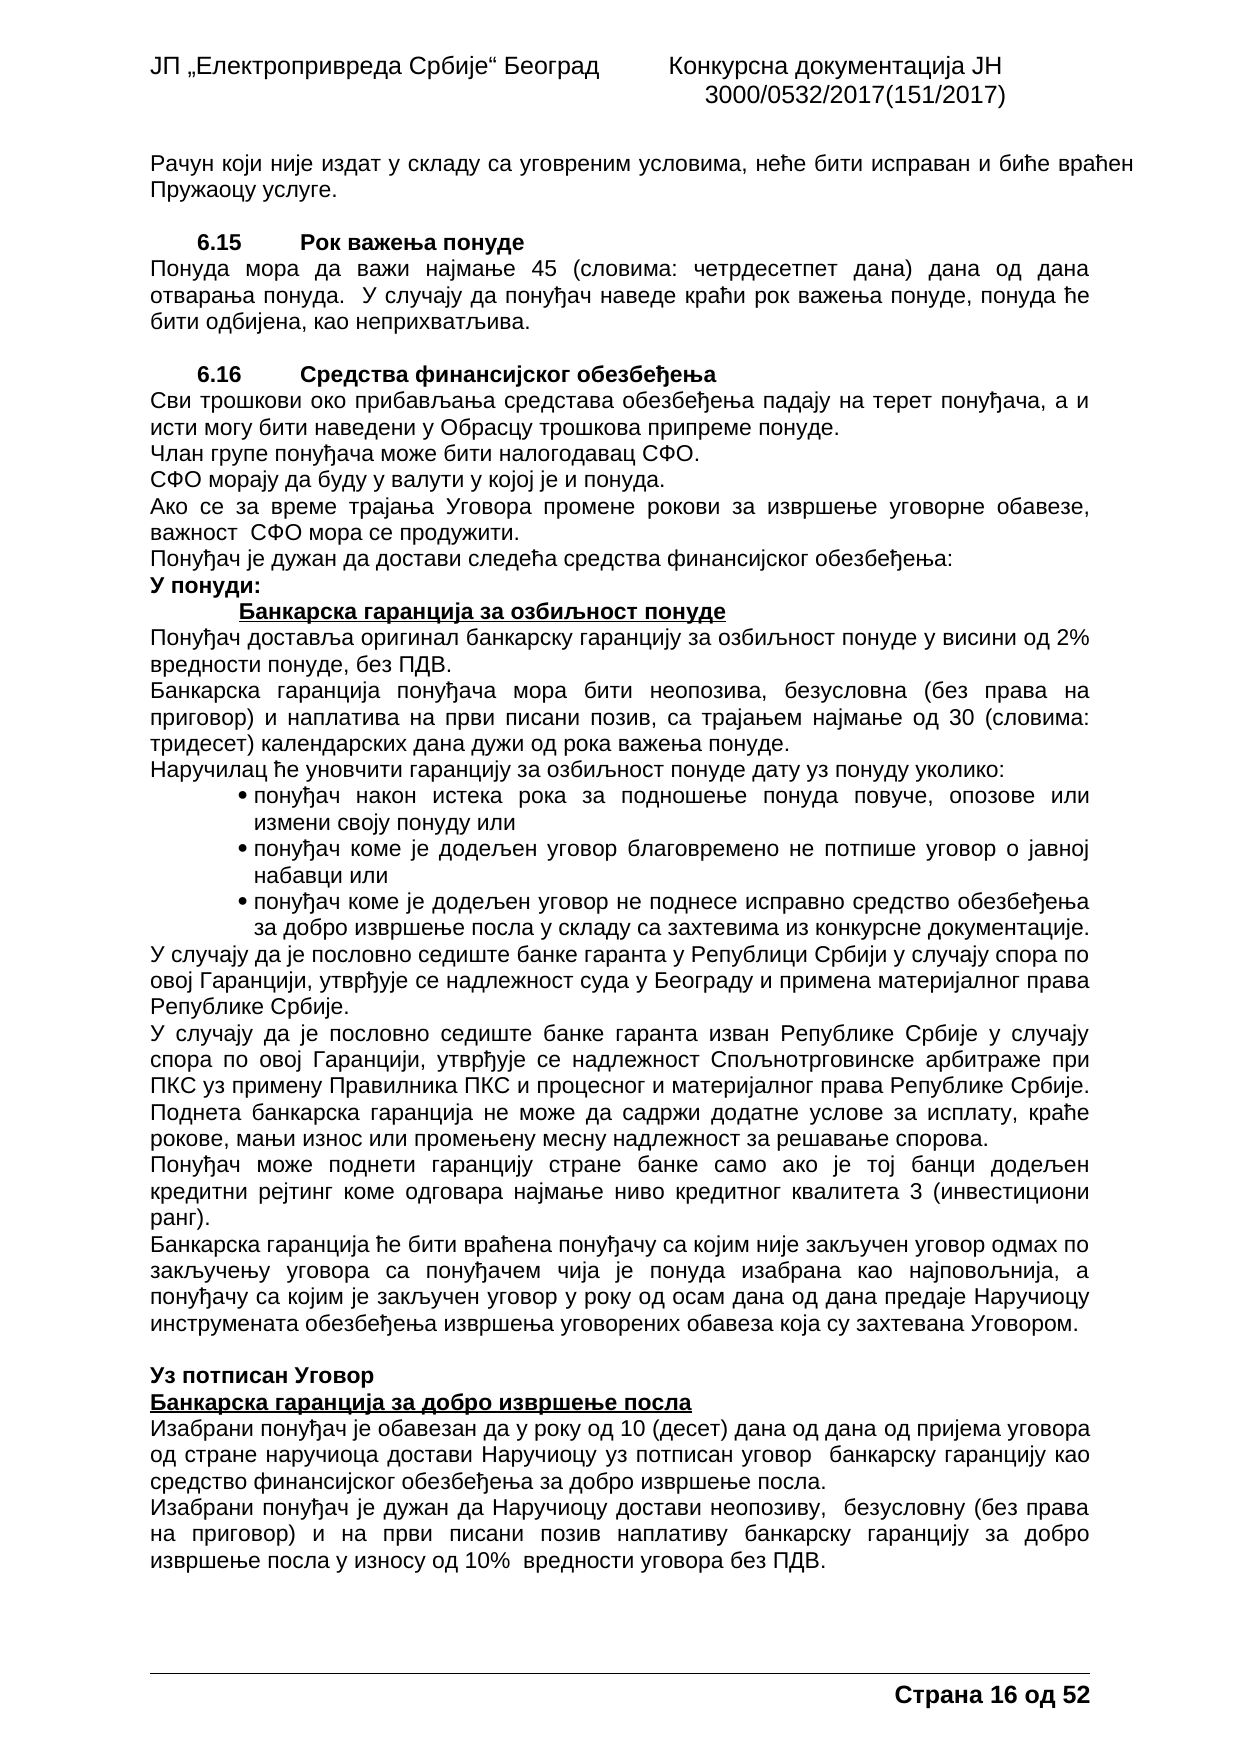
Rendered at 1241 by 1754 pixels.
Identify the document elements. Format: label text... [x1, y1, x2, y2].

text Сви трошкови око прибављања средстава обезбеђења падају на терет понуђача, а и исти могу бити наведени у Обрасцу трошкова припреме понуде. [150, 387, 1090, 440]
list понуђач након истека рока за подношење понуда повуче, опозове или измени своју понуду или [239, 782, 1090, 835]
text Понуда мора да важи најмање 45 (словима: четрдесетпет дана) дана од дана отварања понуда. У случају да понуђач наведе краћи рок важења понуде, понуда ће бити одбијена, као неприхватљива. [150, 255, 1090, 334]
text У понуди: [150, 572, 1090, 598]
list Средства финансијског обезбеђења [197, 361, 1090, 387]
text Уз потписан Уговор [150, 1362, 1090, 1389]
text Понуђач доставља оригинал банкарску гаранцију за озбиљност понуде у висини од 2% вредности понудe, без ПДВ. [150, 624, 1090, 677]
text Банкарска гаранција за добро извршење посла [150, 1389, 1090, 1415]
text Изабрани понуђач је обавезан да у року од 10 (десет) дана од дана од пријема уговора од стране наручиоца достави Наручиоцу уз потписан уговор банкарску гаранцију као средство финансијског обезбеђења за добро извршење посла. [150, 1415, 1090, 1494]
text Банкарска гаранција за озбиљност понуде [239, 598, 1090, 624]
list Рок важења понуде [197, 229, 1090, 255]
text Понуђач је дужан да достави следећа средства финансијског обезбеђења: [150, 545, 1090, 572]
list понуђач коме је додељен уговор не поднесе исправно средство обезбеђења за добро извршење посла у складу са захтевима из конкурсне документације. [239, 888, 1090, 941]
list понуђач коме је додељен уговор благовремено не потпише уговор о јавној набавци или [239, 835, 1090, 888]
text Рачун који није издат у складу са уговреним условима, неће бити исправан и биће враћен Пружаоцу услуге. [150, 150, 1134, 203]
text Наручилац ће уновчити гаранцију за озбиљност понуде дату уз понуду уколико: [150, 756, 1090, 782]
text Изабрани понуђач је дужан да Наручиоцу достави неопозиву, безусловну (без права на приговор) и на први писани позив наплативу банкарску гаранцију за добро извршење посла у износу од 10% вредности уговора без ПДВ. [150, 1494, 1090, 1573]
text Банкарскa гаранцијa понуђача мора бити неопозива, безусловна (без права на приговор) и наплатива на први писани позив, са трајањем најмање од 30 (словима: тридесет) календарских дана дужи од рока важења понуде. [150, 677, 1090, 756]
text У случају да је пословно седиште банке гаранта у Републици Србији у случају спора по овој Гаранцији, утврђује се надлежност суда у Београду и примена материјалног права Републике Србије. [150, 941, 1090, 1020]
text Банкарска гаранција ће бити враћена понуђачу са којим није закључен уговор одмах по закључењу уговора са понуђачем чија је понуда изабрана као најповољнија, а понуђачу са којим је закључен уговор у року од осам дана од дана предаје Наручиоцу инструмената обезбеђења извршења уговорених обавеза која су захтевана Уговором. [150, 1231, 1090, 1336]
text СФО морају да буду у валути у којој је и понуда. [150, 466, 1090, 493]
text Члан групе понуђача може бити налогодавац СФО. [150, 440, 1090, 466]
text Понуђач може поднети гаранцију стране банке само ако је тој банци додељен кредитни рејтинг коме одговара најмање ниво кредитног квалитета 3 (инвестициони ранг). [150, 1151, 1090, 1231]
text Ако се за време трајања Уговора промене рокови за извршење уговорне обавезе, важност СФО мора се продужити. [150, 493, 1090, 545]
text У случају да је пословно седиште банке гаранта изван Републике Србије у случају спора по овој Гаранцији, утврђује се надлежност Спољнотрговинске арбитраже при ПКС уз примену Правилника ПКС и процесног и материјалног права Републике Србије. Поднета банкарска гаранција не може да садржи додатне услове за исплату, краће рокове, мањи износ или промењену месну надлежност за решавање спорова. [150, 1020, 1090, 1151]
